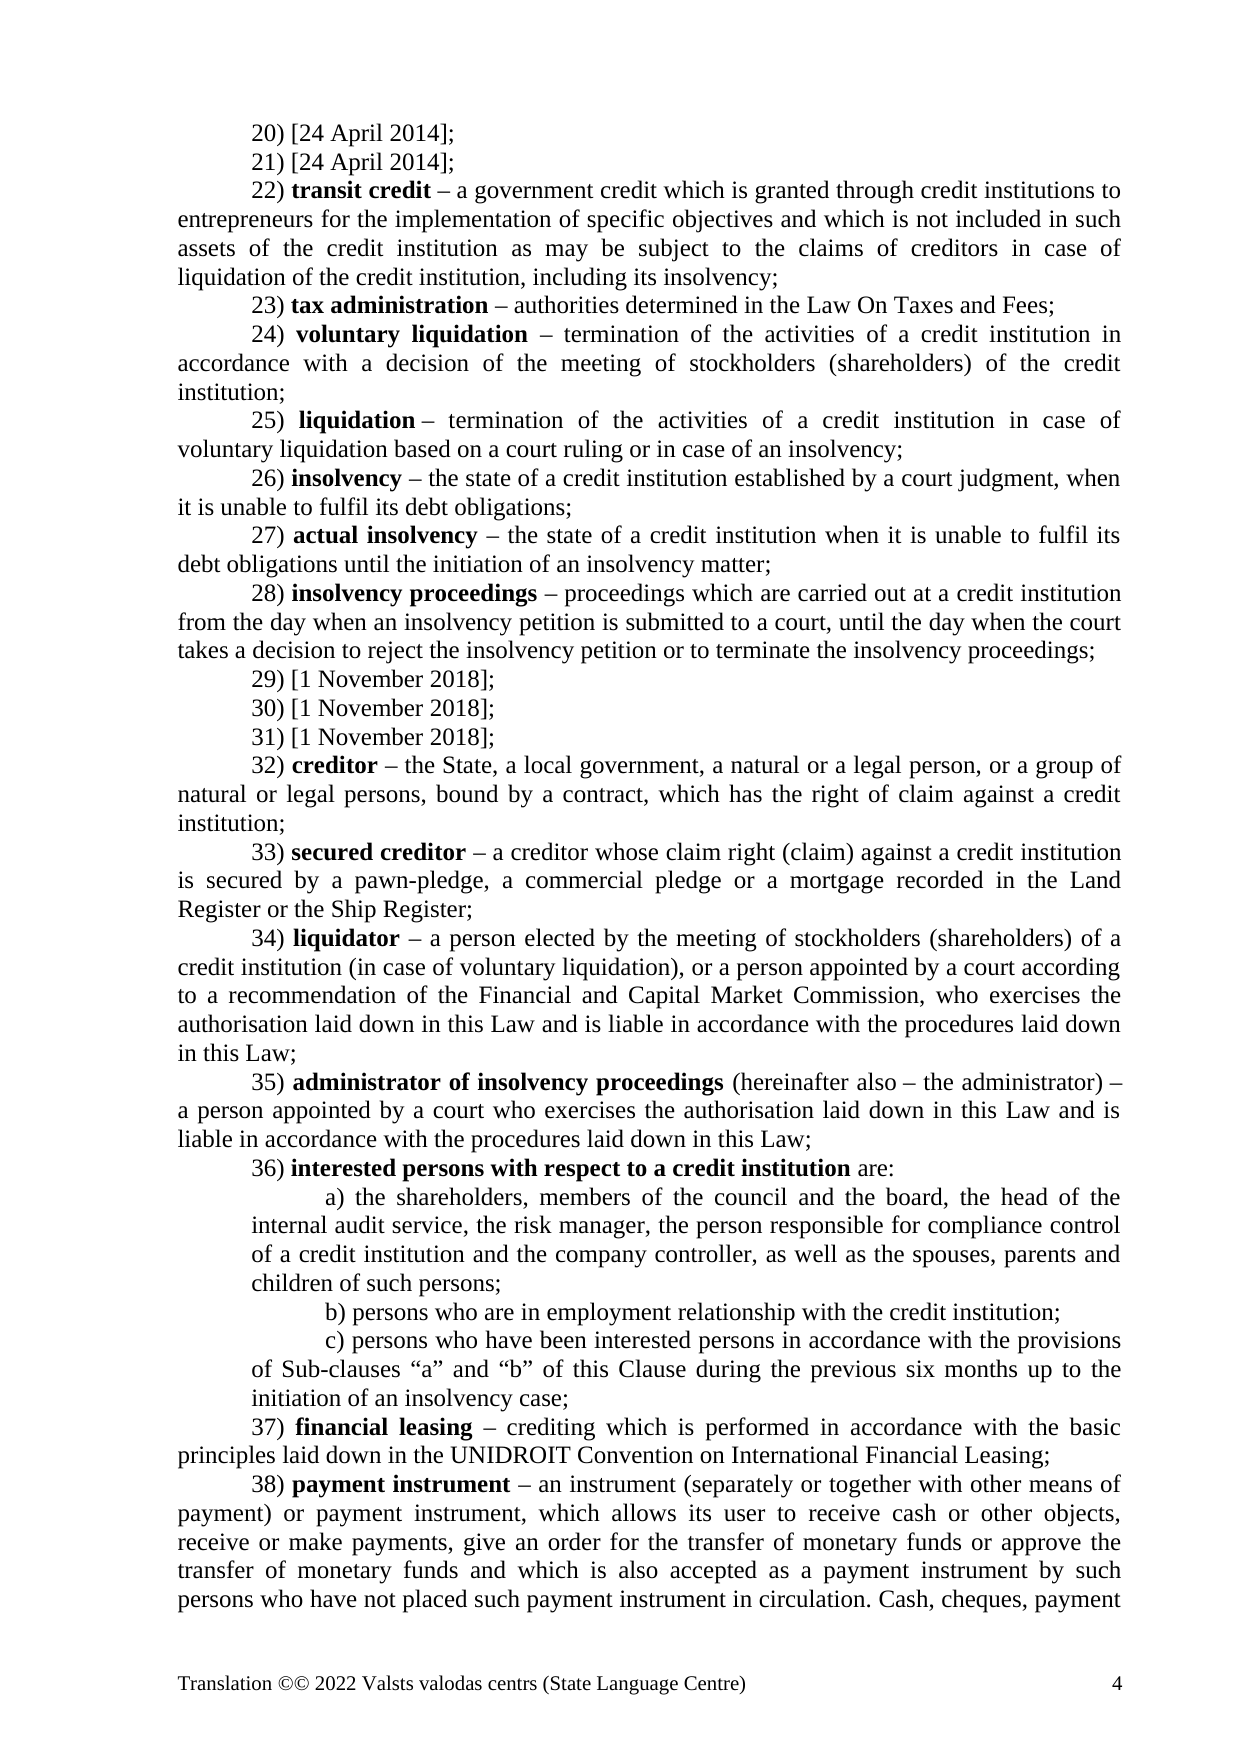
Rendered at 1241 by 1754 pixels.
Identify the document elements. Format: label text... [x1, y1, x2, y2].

text 29) [1 November 2018]; [177, 664, 1122, 693]
text 33) secured creditor – a creditor whose claim right (claim) against a credit institution is secured by a pawn-pledge, a commercial pledge or a mortgage recorded in the Land Register or the Ship Register; [177, 837, 1122, 923]
text 20) [24 April 2014]; [177, 118, 1122, 147]
text a) the shareholders, members of the council and the board, the head of the internal audit service, the risk manager, the person responsible for compliance control of a credit institution and the company controller, as well as the spouses, parents and children of such persons; [251, 1182, 1122, 1297]
text 31) [1 November 2018]; [177, 722, 1122, 751]
text 28) insolvency proceedings – proceedings which are carried out at a credit institution from the day when an insolvency petition is submitted to a court, until the day when the court takes a decision to reject the insolvency petition or to terminate the insolvency proceedings; [177, 578, 1122, 664]
text 32) creditor – the State, a local government, a natural or a legal person, or a group of natural or legal persons, bound by a contract, which has the right of claim against a credit institution; [177, 751, 1122, 837]
text 27) actual insolvency – the state of a credit institution when it is unable to fulfil its debt obligations until the initiation of an insolvency matter; [177, 521, 1122, 578]
text b) persons who are in employment relationship with the credit institution; [251, 1297, 1122, 1326]
text 25) liquidation – termination of the activities of a credit institution in case of voluntary liquidation based on a court ruling or in case of an insolvency; [177, 406, 1122, 463]
text 26) insolvency – the state of a credit institution established by a court judgment, when it is unable to fulfil its debt obligations; [177, 463, 1122, 521]
text 24) voluntary liquidation – termination of the activities of a credit institution in accordance with a decision of the meeting of stockholders (shareholders) of the credit institution; [177, 319, 1122, 406]
text 23) tax administration – authorities determined in the Law On Taxes and Fees; [177, 291, 1122, 319]
text 35) administrator of insolvency proceedings (hereinafter also – the administrator) – a person appointed by a court who exercises the authorisation laid down in this Law and is liable in accordance with the procedures laid down in this Law; [177, 1067, 1122, 1153]
text 22) transit credit – a government credit which is granted through credit institutions to entrepreneurs for the implementation of specific objectives and which is not included in such assets of the credit institution as may be subject to the claims of creditors in case of liquidation of the credit institution, including its insolvency; [177, 176, 1122, 291]
text c) persons who have been interested persons in accordance with the provisions of Sub-clauses “a” and “b” of this Clause during the previous six months up to the initiation of an insolvency case; [251, 1326, 1122, 1412]
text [177, 1469, 1122, 1613]
text 37) financial leasing – crediting which is performed in accordance with the basic principles laid down in the UNIDROIT Convention on International Financial Leasing; [177, 1412, 1122, 1469]
text 36) interested persons with respect to a credit institution are: [177, 1153, 1122, 1182]
text 30) [1 November 2018]; [177, 693, 1122, 722]
text 34) liquidator – a person elected by the meeting of stockholders (shareholders) of a credit institution (in case of voluntary liquidation), or a person appointed by a court according to a recommendation of the Financial and Capital Market Commission, who exercises the authorisation laid down in this Law and is liable in accordance with the procedures laid down in this Law; [177, 923, 1122, 1067]
text 21) [24 April 2014]; [177, 147, 1122, 176]
